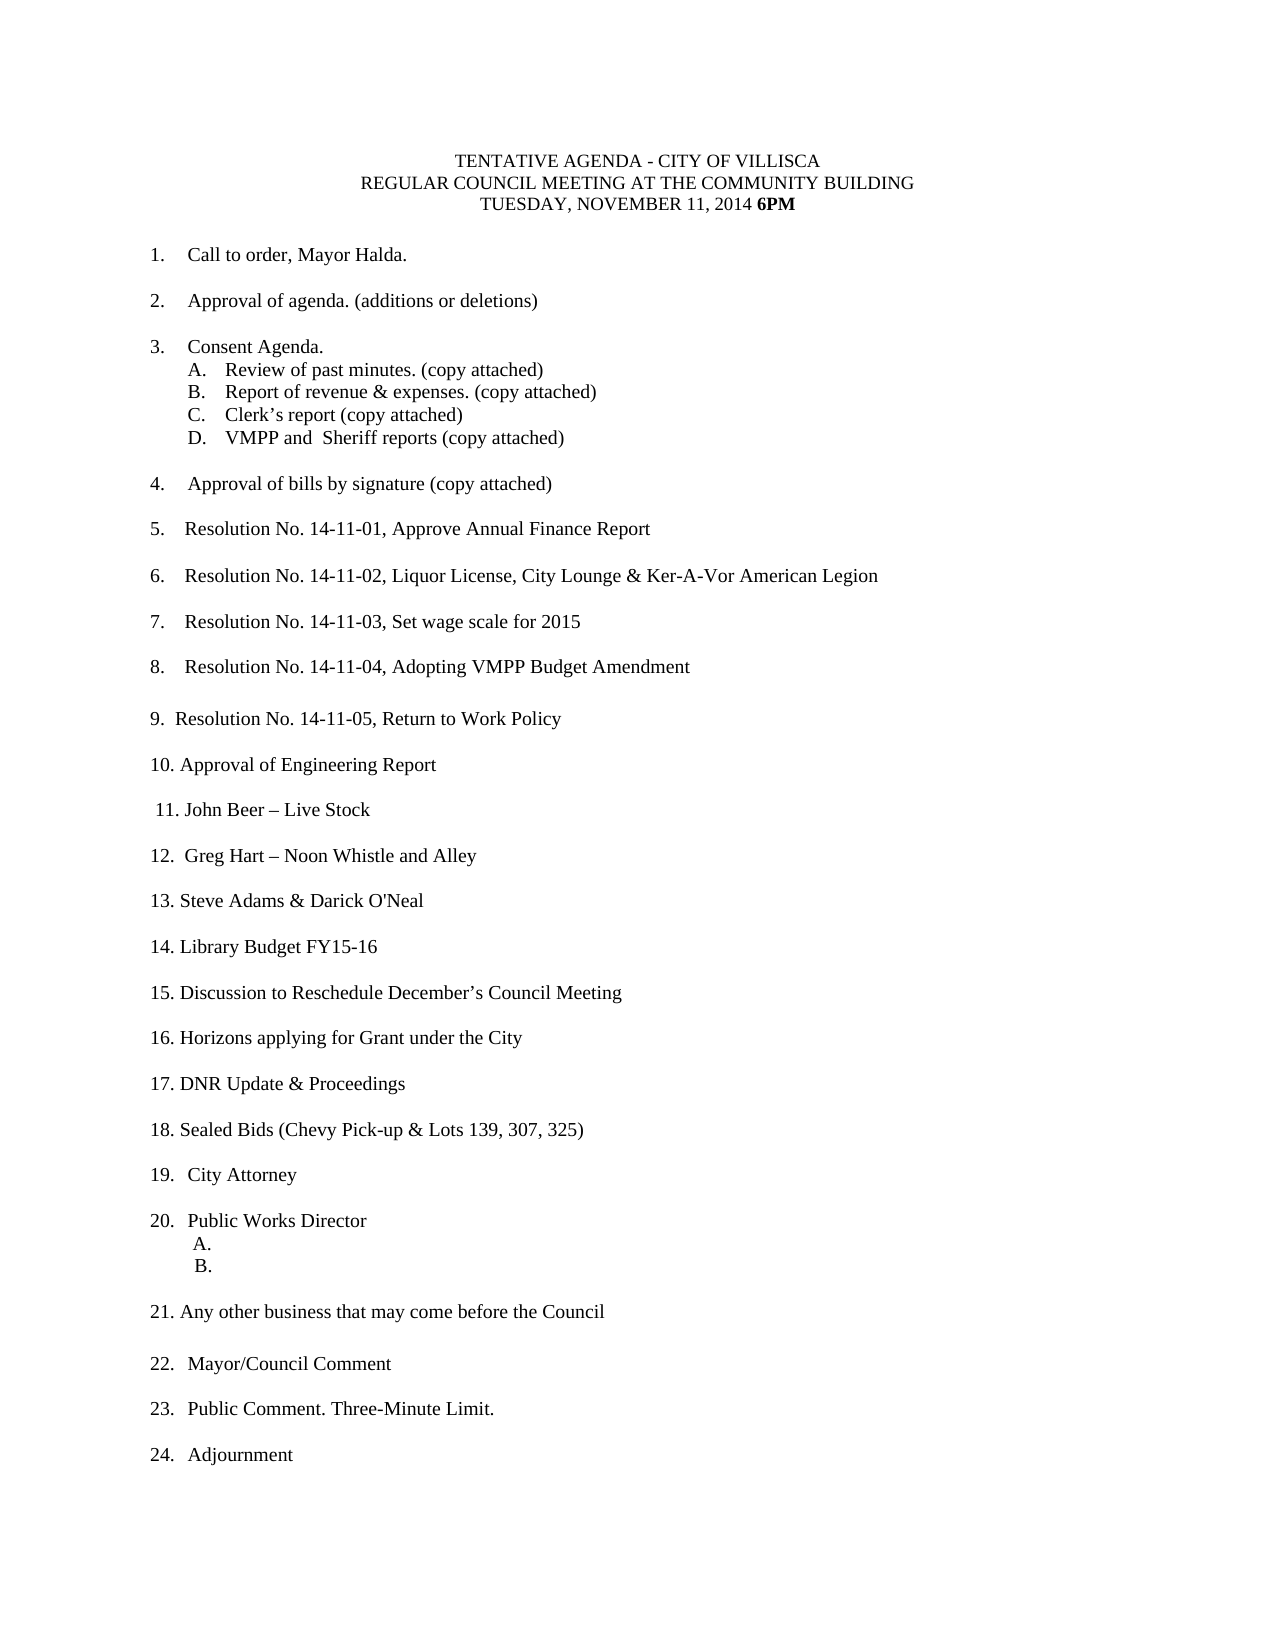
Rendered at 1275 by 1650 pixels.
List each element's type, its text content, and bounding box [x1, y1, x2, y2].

text 13. Steve Adams & Darick O'Neal [150, 889, 1125, 912]
list Report of revenue & expenses. (copy attached) [187, 380, 1125, 403]
list Review of past minutes. (copy attached) [187, 357, 1125, 380]
list VMPP and Sheriff reports (copy attached) [187, 426, 1125, 449]
list Clerk’s report (copy attached) [187, 403, 1125, 426]
list 7. Resolution No. 14-11-03, Set wage scale for 2015 [150, 610, 1125, 632]
text 3. Consent Agenda. [150, 335, 1125, 357]
text 10. Approval of Engineering Report [150, 752, 1125, 775]
text 12. Greg Hart – Noon Whistle and Alley [150, 844, 1125, 867]
text 24. Adjournment [150, 1443, 1125, 1466]
text 21. Any other business that may come before the Council [150, 1300, 1125, 1323]
text TUESDAY, NOVEMBER 11, 2014 6PM [150, 193, 1125, 215]
text 23. Public Comment. Three-Minute Limit. [150, 1397, 1125, 1420]
text A. [150, 1232, 1125, 1254]
list 5. Resolution No. 14-11-01, Approve Annual Finance Report [150, 517, 1125, 564]
text 9. Resolution No. 14-11-05, Return to Work Policy [150, 707, 1125, 730]
text 1. Call to order, Mayor Halda. [150, 243, 1125, 266]
text 17. DNR Update & Proceedings [150, 1072, 1125, 1095]
text 15. Discussion to Reschedule December’s Council Meeting [150, 981, 1125, 1003]
text 18. Sealed Bids (Chevy Pick-up & Lots 139, 307, 325) [150, 1117, 1125, 1140]
list 4. Approval of bills by signature (copy attached) [150, 472, 1125, 494]
text 22. Mayor/Council Comment [150, 1352, 1125, 1374]
text B. [184, 1254, 1125, 1277]
list 8. Resolution No. 14-11-04, Adopting VMPP Budget Amendment [150, 655, 1125, 678]
text 11. John Beer – Live Stock [150, 798, 1125, 821]
text REGULAR COUNCIL MEETING AT THE COMMUNITY BUILDING [150, 172, 1125, 193]
text 20. Public Works Director [150, 1209, 1125, 1232]
text 14. Library Budget FY15-16 [150, 935, 1125, 958]
text 16. Horizons applying for Grant under the City [150, 1026, 1125, 1049]
text 2. Approval of agenda. (additions or deletions) [150, 289, 1125, 312]
text 19. City Attorney [150, 1163, 1125, 1186]
text TENTATIVE AGENDA - CITY OF VILLISCA [150, 150, 1125, 172]
list 6. Resolution No. 14-11-02, Liquor License, City Lounge & Ker-A-Vor American Legion [150, 564, 1125, 587]
